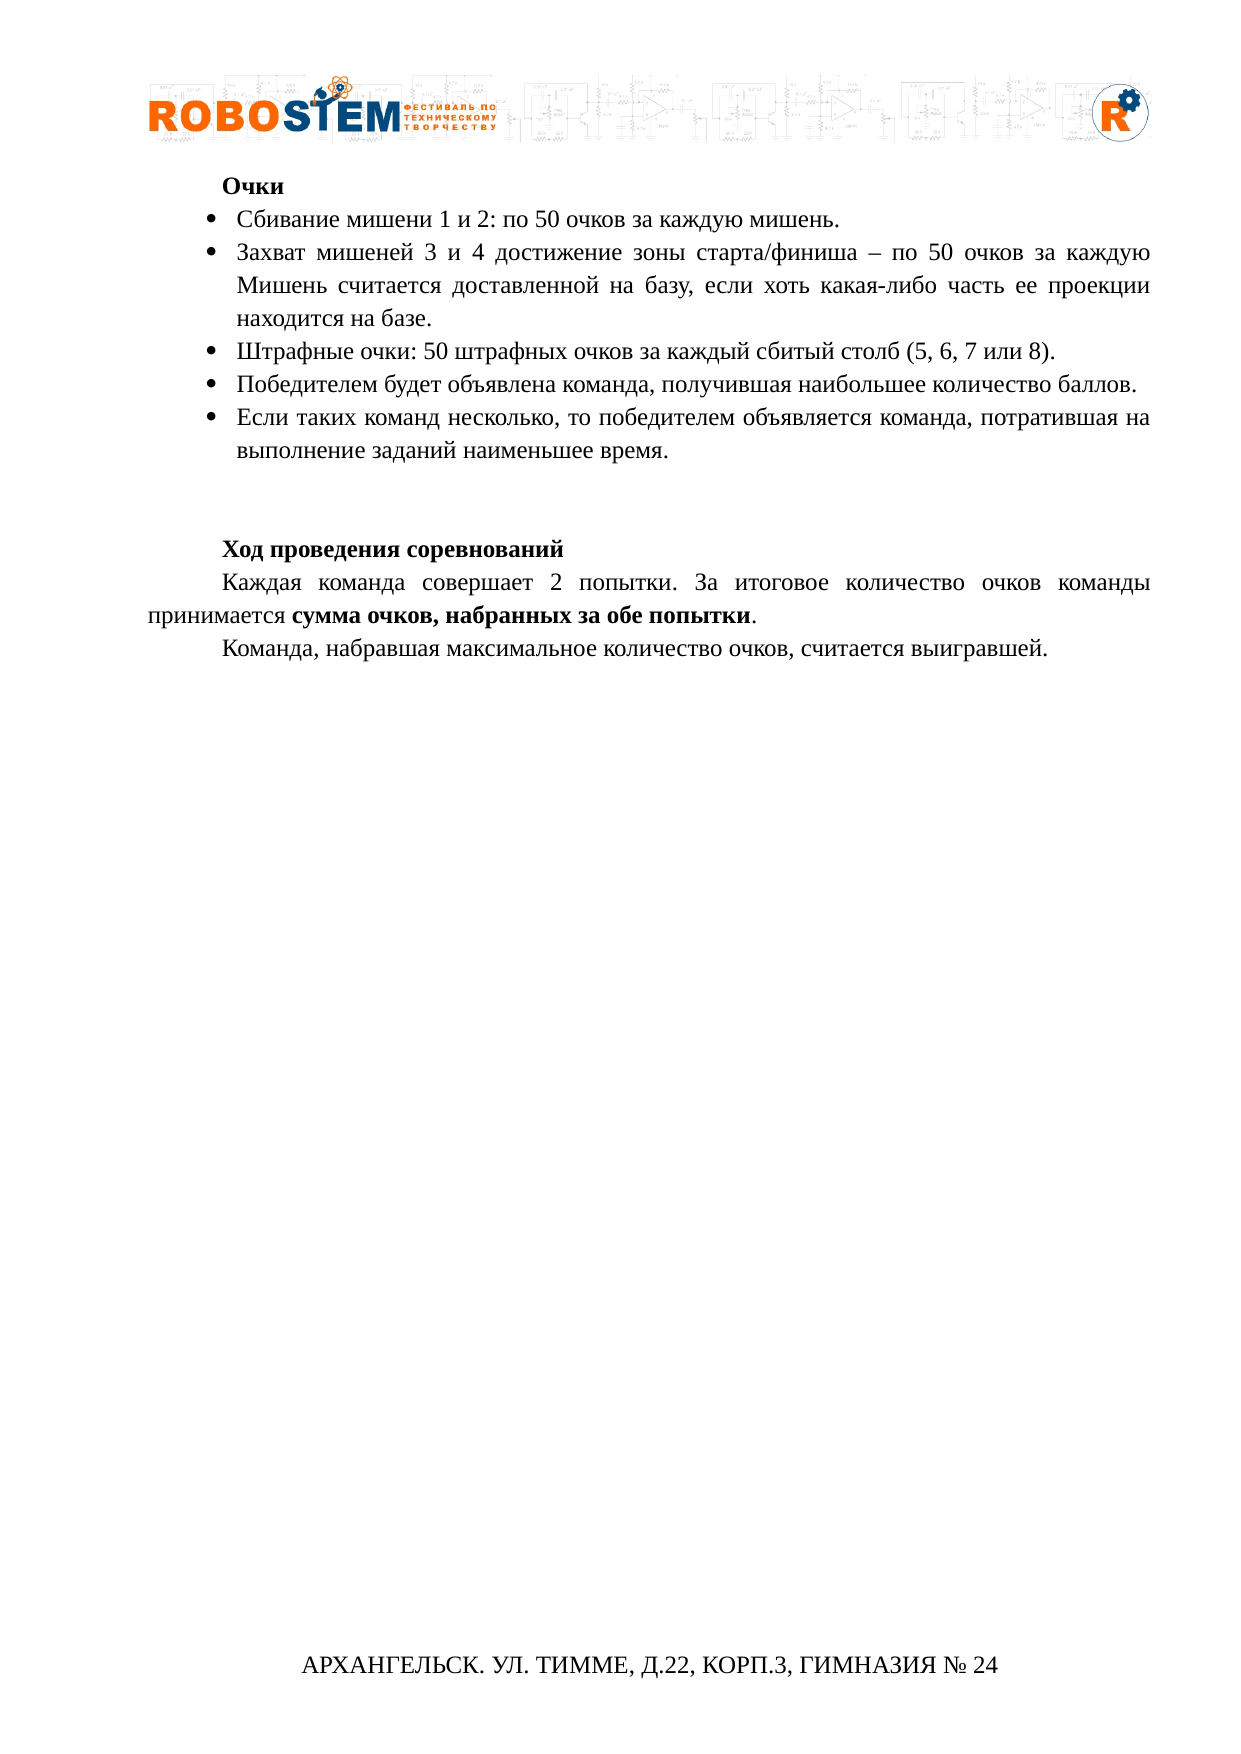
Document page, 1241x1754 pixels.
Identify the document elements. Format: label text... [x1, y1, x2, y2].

list Штрафные очки: 50 штрафных очков за каждый сбитый столб (5, 6, 7 или 8). [207, 336, 1152, 365]
list Захват мишеней 3 и 4 достижение зоны старта/финиша – по 50 очков за каждую Мишень считается доставленной на базу, если хоть какая-либо часть ее проекции находится на базе. [207, 237, 1152, 332]
list Сбивание мишени 1 и 2: по 50 очков за каждую мишень. [207, 204, 1152, 233]
list Победителем будет объявлена команда, получившая наибольшее количество баллов. [207, 369, 1152, 398]
text Очки [148, 171, 1152, 200]
list Если таких команд несколько, то победителем объявляется команда, потратившая на выполнение заданий наименьшее время. [207, 402, 1152, 464]
text Каждая команда совершает 2 попытки. За итоговое количество очков команды принимается сумма очков, набранных за обе попытки. [148, 567, 1152, 629]
picture [147, 75, 1152, 143]
text Команда, набравшая максимальное количество очков, считается выигравшей. [148, 633, 1152, 662]
text Ход проведения соревнований [148, 534, 1152, 563]
